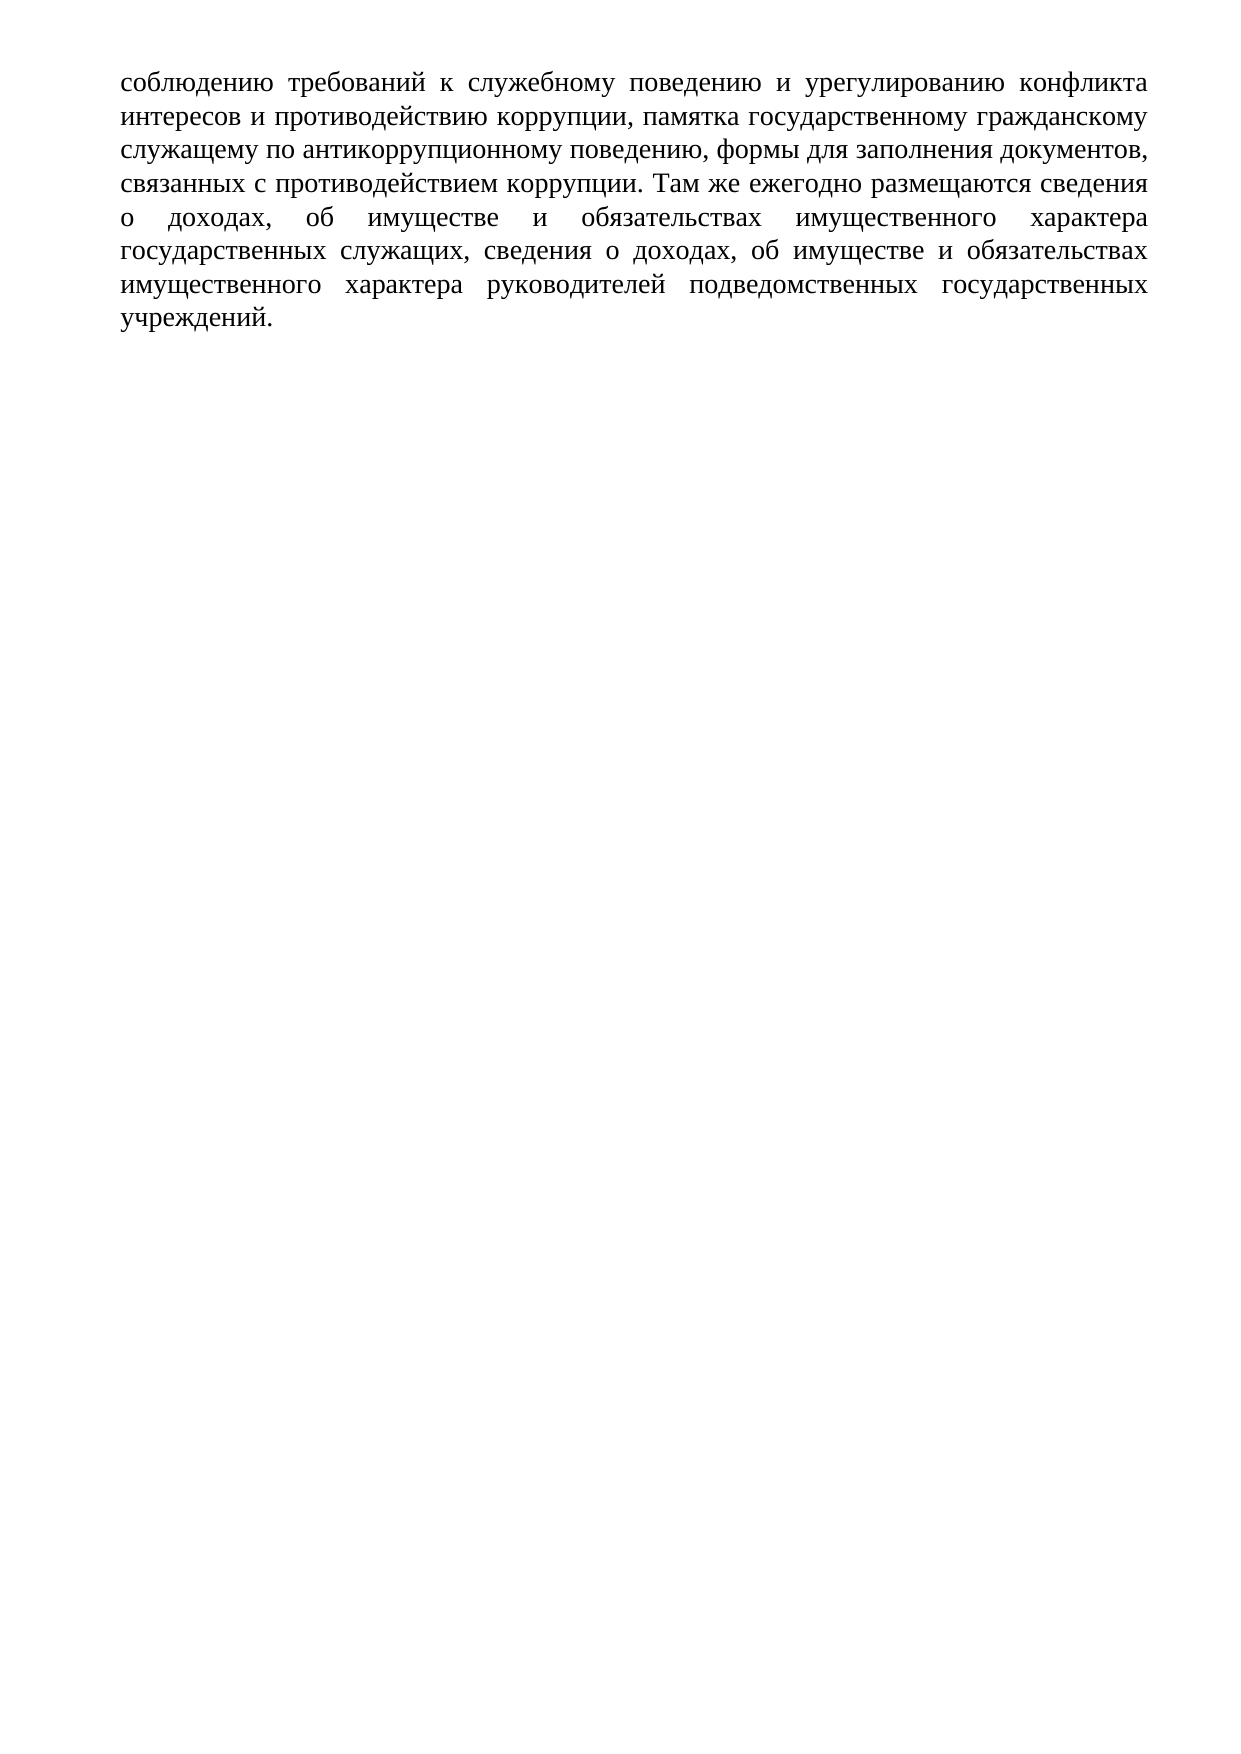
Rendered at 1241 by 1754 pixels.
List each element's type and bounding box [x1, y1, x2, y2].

text [120, 65, 1149, 333]
